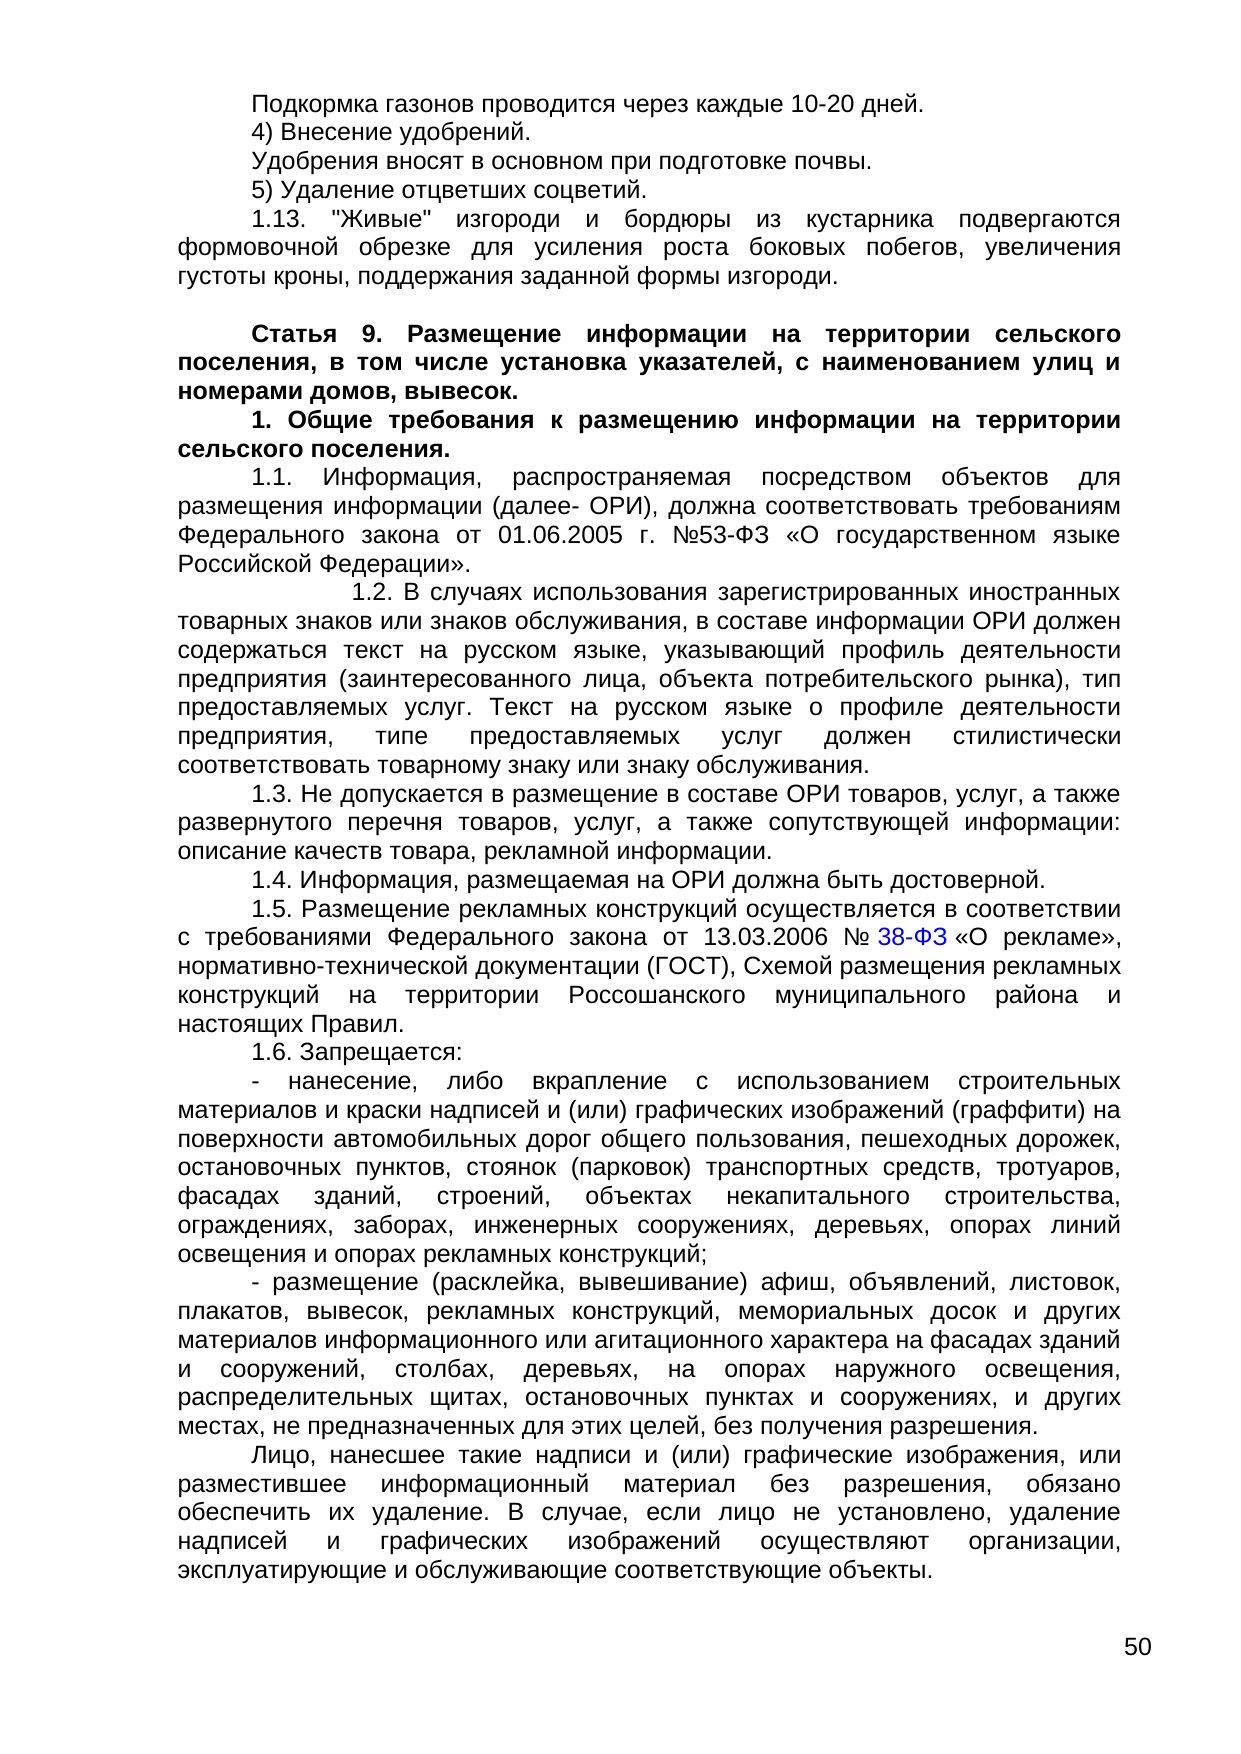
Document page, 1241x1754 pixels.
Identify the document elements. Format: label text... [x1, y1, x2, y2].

text 1.4. Информация, размещаемая на ОРИ должна быть достоверной. [177, 865, 1122, 894]
text Лицо, нанесшее такие надписи и (или) графические изображения, или разместившее информационный материал без разрешения, обязано обеспечить их удаление. В случае, если лицо не установлено, удаление надписей и графических изображений осуществляют организации, эксплуатирующие и обслуживающие соответствующие объекты. [177, 1440, 1122, 1584]
text 1.13. "Живые" изгороди и бордюры из кустарника подвергаются формовочной обрезке для усиления роста боковых побегов, увеличения густоты кроны, поддержания заданной формы изгороди. [177, 204, 1122, 290]
text Подкормка газонов проводится через каждые 10-20 дней. [177, 89, 1122, 117]
text 1. Общие требования к размещению информации на территории сельского поселения. [177, 405, 1122, 462]
text 1.3. Не допускается в размещение в составе ОРИ товаров, услуг, а также развернутого перечня товаров, услуг, а также сопутствующей информации: описание качеств товара, рекламной информации. [177, 779, 1122, 865]
text 1.2. В случаях использования зарегистрированных иностранных товарных знаков или знаков обслуживания, в составе информации ОРИ должен содержаться текст на русском языке, указывающий профиль деятельности предприятия (заинтересованного лица, объекта потребительского рынка), тип предоставляемых услуг. Текст на русском языке о профиле деятельности предприятия, типе предоставляемых услуг должен стилистически соответствовать товарному знаку или знаку обслуживания. [177, 577, 1122, 779]
text 1.5. Размещение рекламных конструкций осуществляется в соответствии с требованиями Федерального закона от 13.03.2006 № 38-ФЗ «О рекламе», нормативно-технической документации (ГОСТ), Схемой размещения рекламных конструкций на территории Россошанского муниципального района и настоящих Правил. [177, 894, 1122, 1037]
text 1.1. Информация, распространяемая посредством объектов для размещения информации (далее- ОРИ), должна соответствовать требованиям Федерального закона от 01.06.2005 г. №53-ФЗ «О государственном языке Российской Федерации». [177, 462, 1122, 577]
text 5) Удаление отцветших соцветий. [177, 175, 1122, 204]
text - нанесение, либо вкрапление с использованием строительных материалов и краски надписей и (или) графических изображений (граффити) на поверхности автомобильных дорог общего пользования, пешеходных дорожек, остановочных пунктов, стоянок (парковок) транспортных средств, тротуаров, фасадах зданий, строений, объектах некапитального строительства, ограждениях, заборах, инженерных сооружениях, деревьях, опорах линий освещения и опорах рекламных конструкций; [177, 1066, 1122, 1267]
text Удобрения вносят в основном при подготовке почвы. [177, 146, 1122, 175]
text Статья 9. Размещение информации на территории сельского поселения, в том числе установка указателей, с наименованием улиц и номерами домов, вывесок. [177, 319, 1122, 405]
text 1.6. Запрещается: [177, 1037, 1122, 1066]
text - размещение (расклейка, вывешивание) афиш, объявлений, листовок, плакатов, вывесок, рекламных конструкций, мемориальных досок и других материалов информационного или агитационного характера на фасадах зданий и сооружений, столбах, деревьях, на опорах наружного освещения, распределительных щитах, остановочных пунктах и сооружениях, и других местах, не предназначенных для этих целей, без получения разрешения. [177, 1267, 1122, 1440]
text 4) Внесение удобрений. [177, 117, 1122, 146]
